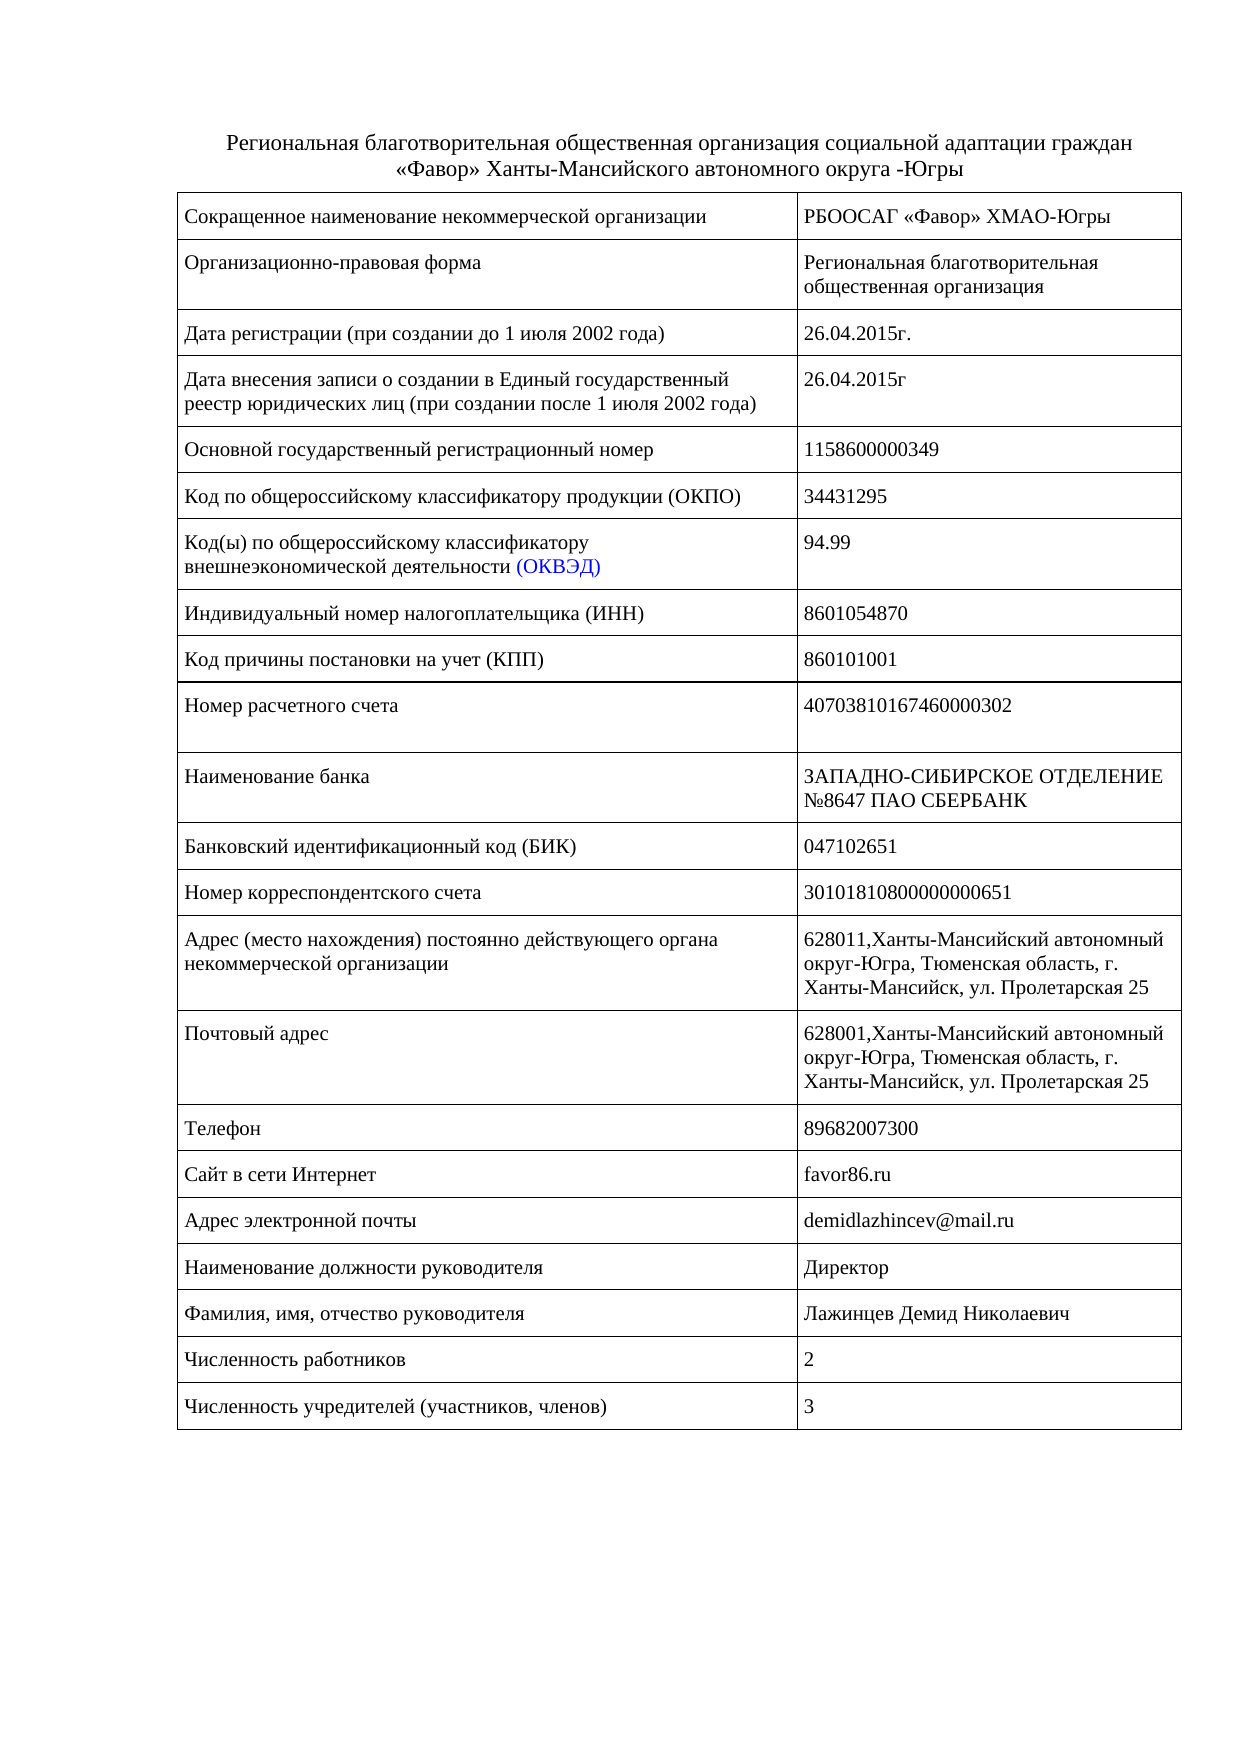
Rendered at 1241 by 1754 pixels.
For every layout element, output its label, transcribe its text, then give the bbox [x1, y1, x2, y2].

table_cell 3 [798, 1383, 1181, 1428]
table_cell demidlazhincev@mail.ru [798, 1198, 1181, 1243]
table_cell 628001,Ханты-Мансийский автономный округ-Югра, Тюменская область, г. Ханты-Мансийск, ул. Пролетарская 25 [798, 1011, 1181, 1104]
table_cell Численность работников [178, 1337, 797, 1382]
table_cell Директор [798, 1244, 1181, 1289]
table_cell Код по общероссийскому классификатору продукции (ОКПО) [178, 473, 797, 518]
table_cell ЗАПАДНО-СИБИРСКОЕ ОТДЕЛЕНИЕ №8647 ПАО СБЕРБАНК [798, 753, 1181, 822]
table_cell Региональная благотворительная общественная организация [798, 240, 1181, 309]
table_cell Наименование должности руководителя [178, 1244, 797, 1289]
table_cell Организационно-правовая форма [178, 240, 797, 309]
table_cell 047102651 [798, 823, 1181, 869]
table_cell Наименование банка [178, 753, 797, 822]
table_cell Дата внесения записи о создании в Единый государственный реестр юридических лиц (при создании после 1 июля 2002 года) [178, 356, 797, 426]
table_cell Сайт в сети Интернет [178, 1151, 797, 1197]
table_cell Сокращенное наименование некоммерческой организации [178, 193, 797, 238]
table_cell 628011,Ханты-Мансийский автономный округ-Югра, Тюменская область, г. Ханты-Мансийск, ул. Пролетарская 25 [798, 916, 1181, 1009]
table_cell 89682007300 [798, 1105, 1181, 1150]
table_cell 40703810167460000302 [798, 683, 1181, 752]
table_cell Банковский идентификационный код (БИК) [178, 823, 797, 869]
table_cell 30101810800000000651 [798, 870, 1181, 915]
table_cell 26.04.2015г [798, 356, 1181, 426]
table_header Региональная благотворительная общественная организация социальной адаптации граждан «Фавор» Ханты-Мансийского автономного округа -Югры [178, 118, 1182, 192]
table_cell 860101001 [798, 636, 1181, 681]
table_cell Лажинцев Демид Николаевич [798, 1290, 1181, 1336]
table_cell favor86.ru [798, 1151, 1181, 1197]
table_cell Адрес электронной почты [178, 1198, 797, 1243]
table_cell Дата регистрации (при создании до 1 июля 2002 года) [178, 310, 797, 355]
table_cell РБООСАГ «Фавор» ХМАО-Югры [798, 193, 1181, 238]
table_cell 8601054870 [798, 590, 1181, 635]
table_cell Код причины постановки на учет (КПП) [178, 636, 797, 681]
table_cell Номер расчетного счета [178, 683, 797, 752]
table_cell 26.04.2015г. [798, 310, 1181, 355]
table_cell 34431295 [798, 473, 1181, 518]
table_cell Адрес (место нахождения) постоянно действующего органа некоммерческой организации [178, 916, 797, 1009]
table_cell Индивидуальный номер налогоплательщика (ИНН) [178, 590, 797, 635]
table_cell Почтовый адрес [178, 1011, 797, 1104]
table_cell Основной государственный регистрационный номер [178, 427, 797, 472]
table_cell 1158600000349 [798, 427, 1181, 472]
table_cell Код(ы) по общероссийскому классификатору внешнеэкономической деятельности (ОКВЭД) [178, 519, 797, 589]
table_cell 94.99 [798, 519, 1181, 589]
table_cell Номер корреспондентского счета [178, 870, 797, 915]
table_cell Численность учредителей (участников, членов) [178, 1383, 797, 1428]
table_cell Телефон [178, 1105, 797, 1150]
table_cell Фамилия, имя, отчество руководителя [178, 1290, 797, 1336]
table_cell 2 [798, 1337, 1181, 1382]
